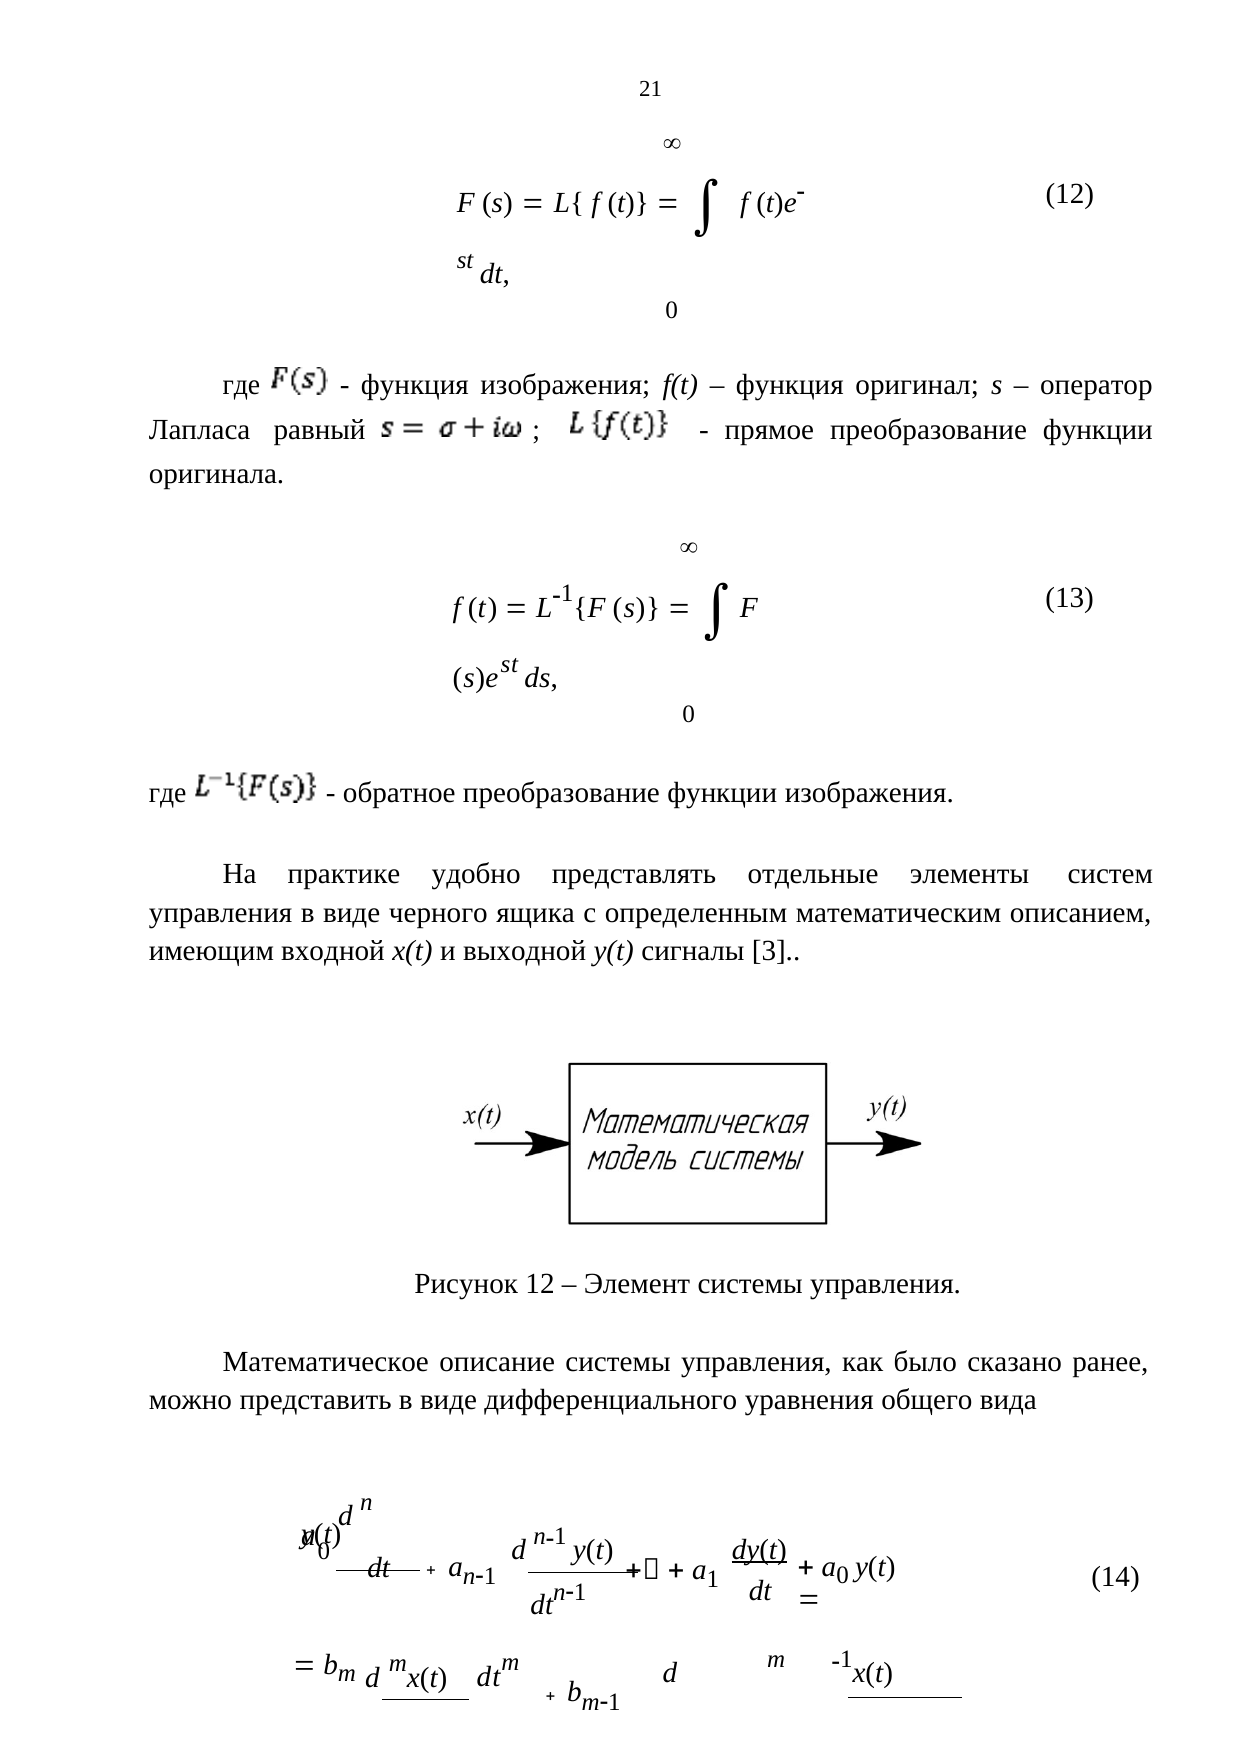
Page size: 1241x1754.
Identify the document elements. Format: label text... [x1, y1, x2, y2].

picture [462, 1061, 922, 1225]
text d m1x(t) [767, 1647, 824, 1691]
text dy(t) dt [732, 1532, 790, 1607]
text d mx(t) [365, 1648, 449, 1693]
picture [271, 367, 328, 395]
text (12) [1045, 176, 1211, 209]
text где - обратное преобразование функции изображения. [148, 772, 1211, 809]
text (13) [1045, 580, 1211, 614]
text  bm [71, 1647, 356, 1687]
picture [195, 771, 317, 803]
text  [679, 532, 826, 560]
text d n1 y(t) [511, 1521, 618, 1566]
text  a0 y(t)  [797, 1549, 919, 1615]
list an1 [426, 1549, 504, 1591]
text f (t)  L1{F (s)}  F (s)est ds, [452, 560, 826, 702]
text a d n y(t) [301, 1498, 418, 1550]
text  [662, 128, 818, 156]
text Математическое описание системы управления, как было сказано ранее, можно представить в виде дифференциального уравнения общего вида [148, 1344, 1211, 1416]
text d m1x(t) [662, 1647, 760, 1691]
text F (s)  L{ f (t)}   f (t)e st dt, [457, 156, 818, 298]
text 0 [665, 298, 818, 323]
text На практике удобно представлять отдельные элементы систем управления в виде черного ящика с определенным математическим описанием, имеющим входной x(t) и выходной y(t) сигналы [3].. [148, 856, 1153, 967]
text dtm [476, 1647, 538, 1692]
text 0 [682, 702, 826, 728]
list bm1 [545, 1674, 655, 1716]
text где - функция изображения; f(t) – функция оригинал; s – оператор Лапласа равный ; - прямое преобразование функции оригинала. [148, 367, 1153, 489]
text 0 dt [71, 1550, 389, 1584]
text dtn1 [530, 1573, 618, 1621]
picture [570, 410, 668, 440]
text Рисунок 12 – Элемент системы управления. [414, 1267, 1211, 1300]
text d m1x(t) [831, 1647, 1211, 1691]
text (14) [1091, 1559, 1211, 1593]
text   a1 [625, 1549, 724, 1592]
